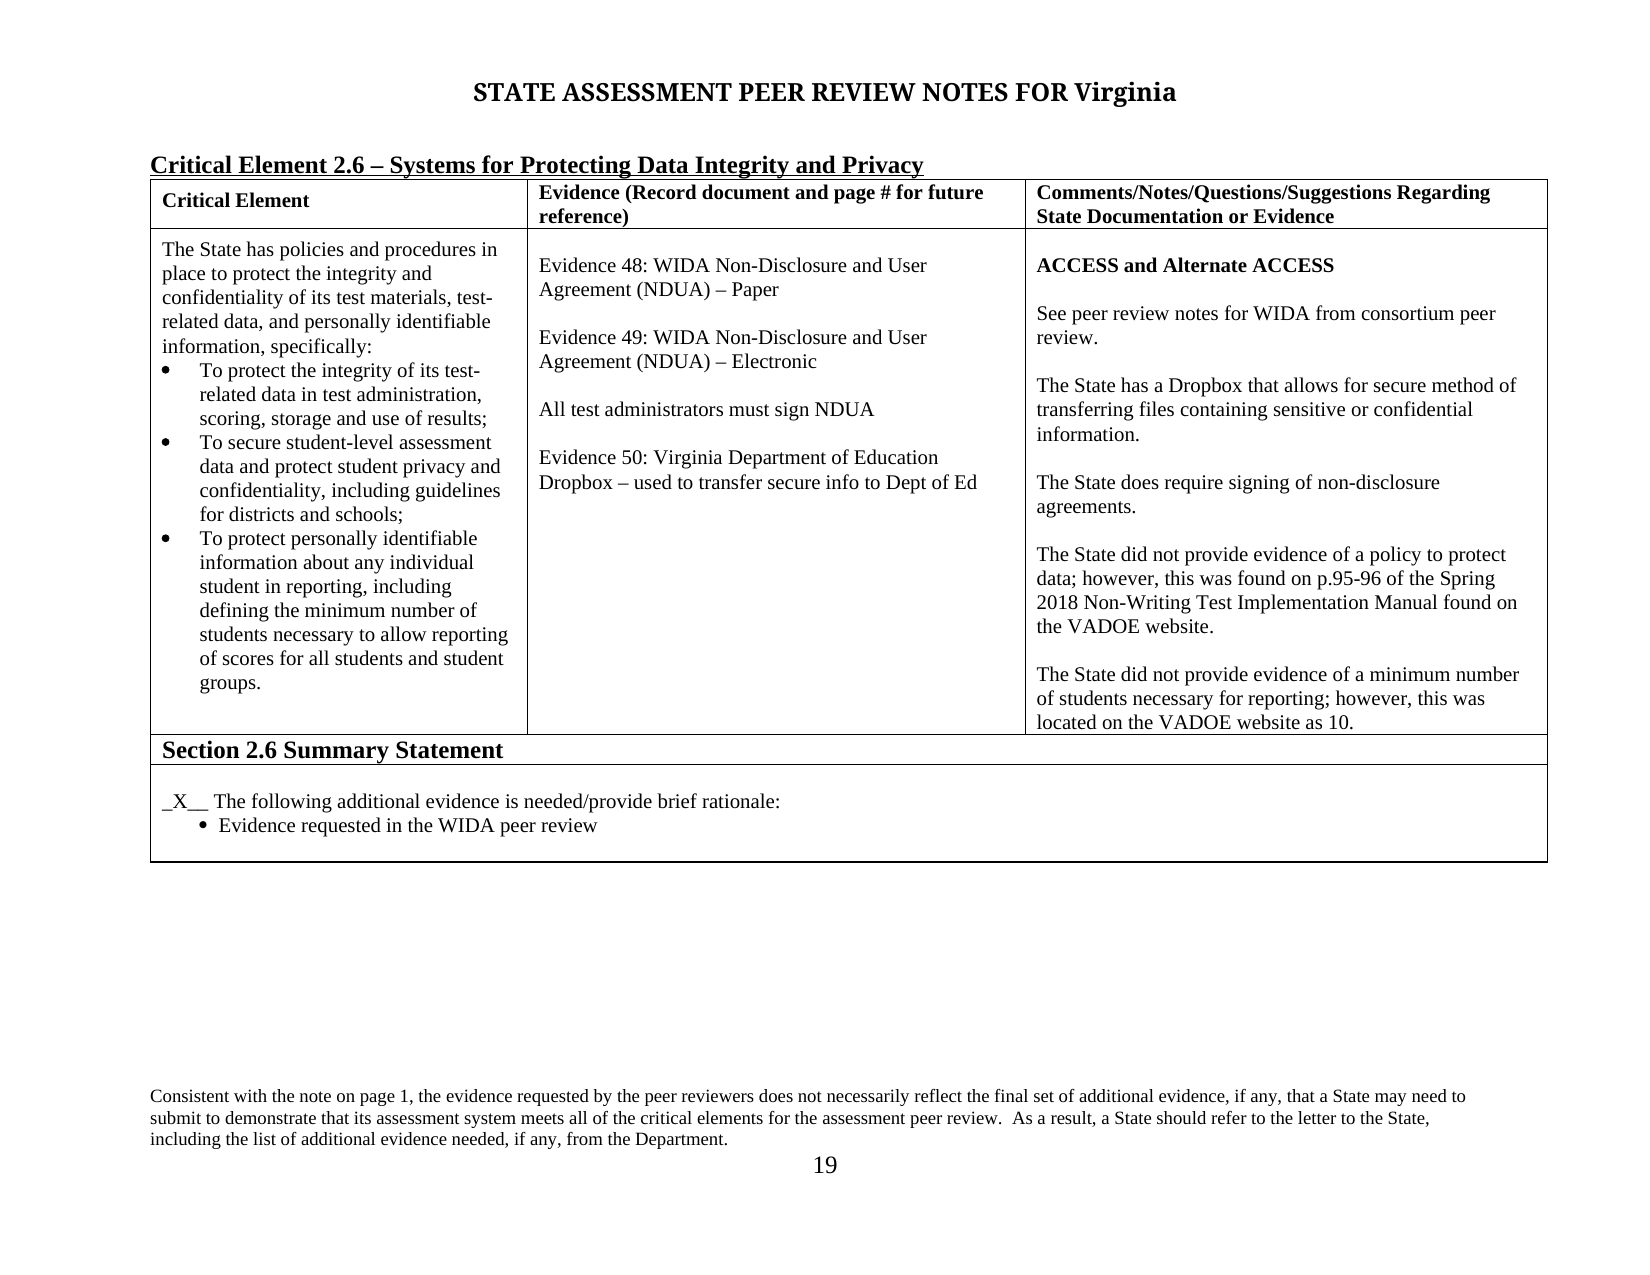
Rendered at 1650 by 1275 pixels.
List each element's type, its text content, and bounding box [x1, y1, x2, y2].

table_cell Evidence 48: WIDA Non-Disclosure and User Agreement (NDUA) – Paper Evidence 49: WIDA Non-Disclosure and User Agreement (NDUA) – Electronic All test administrators must sign NDUA Evidence 50: Virginia Department of Education Dropbox – used to transfer secure info to Dept of Ed [528, 229, 1025, 734]
table_cell ACCESS and Alternate ACCESS See peer review notes for WIDA from consortium peer review. The State has a Dropbox that allows for secure method of transferring files containing sensitive or confidential information. The State does require signing of non-disclosure agreements. The State did not provide evidence of a policy to protect data; however, this was found on p.95-96 of the Spring 2018 Non-Writing Test Implementation Manual found on the VADOE website. The State did not provide evidence of a minimum number of students necessary for reporting; however, this was located on the VADOE website as 10. [1026, 229, 1547, 734]
table_cell The State has policies and procedures in place to protect the integrity and confidentiality of its test materials, test-related data, and personally identifiable information, specifically: To protect the integrity of its test-related data in test administration, scoring, storage and use of results; To secure student-level assessment data and protect student privacy and confidentiality, including guidelines for districts and schools; To protect personally identifiable information about any individual student in reporting, including defining the minimum number of students necessary to allow reporting of scores for all students and student groups. [151, 229, 527, 734]
table_header Critical Element [151, 180, 527, 228]
table_header Comments/Notes/Questions/Suggestions Regarding State Documentation or Evidence [1026, 180, 1547, 228]
table_cell Section 2.6 Summary Statement [151, 735, 1547, 764]
table_header Evidence (Record document and page # for future reference) [528, 180, 1025, 228]
table_cell _X__ The following additional evidence is needed/provide brief rationale: Evidence requested in the WIDA peer review [151, 765, 1547, 861]
subtitle Critical Element 2.6 – Systems for Protecting Data Integrity and Privacy [150, 150, 1500, 179]
